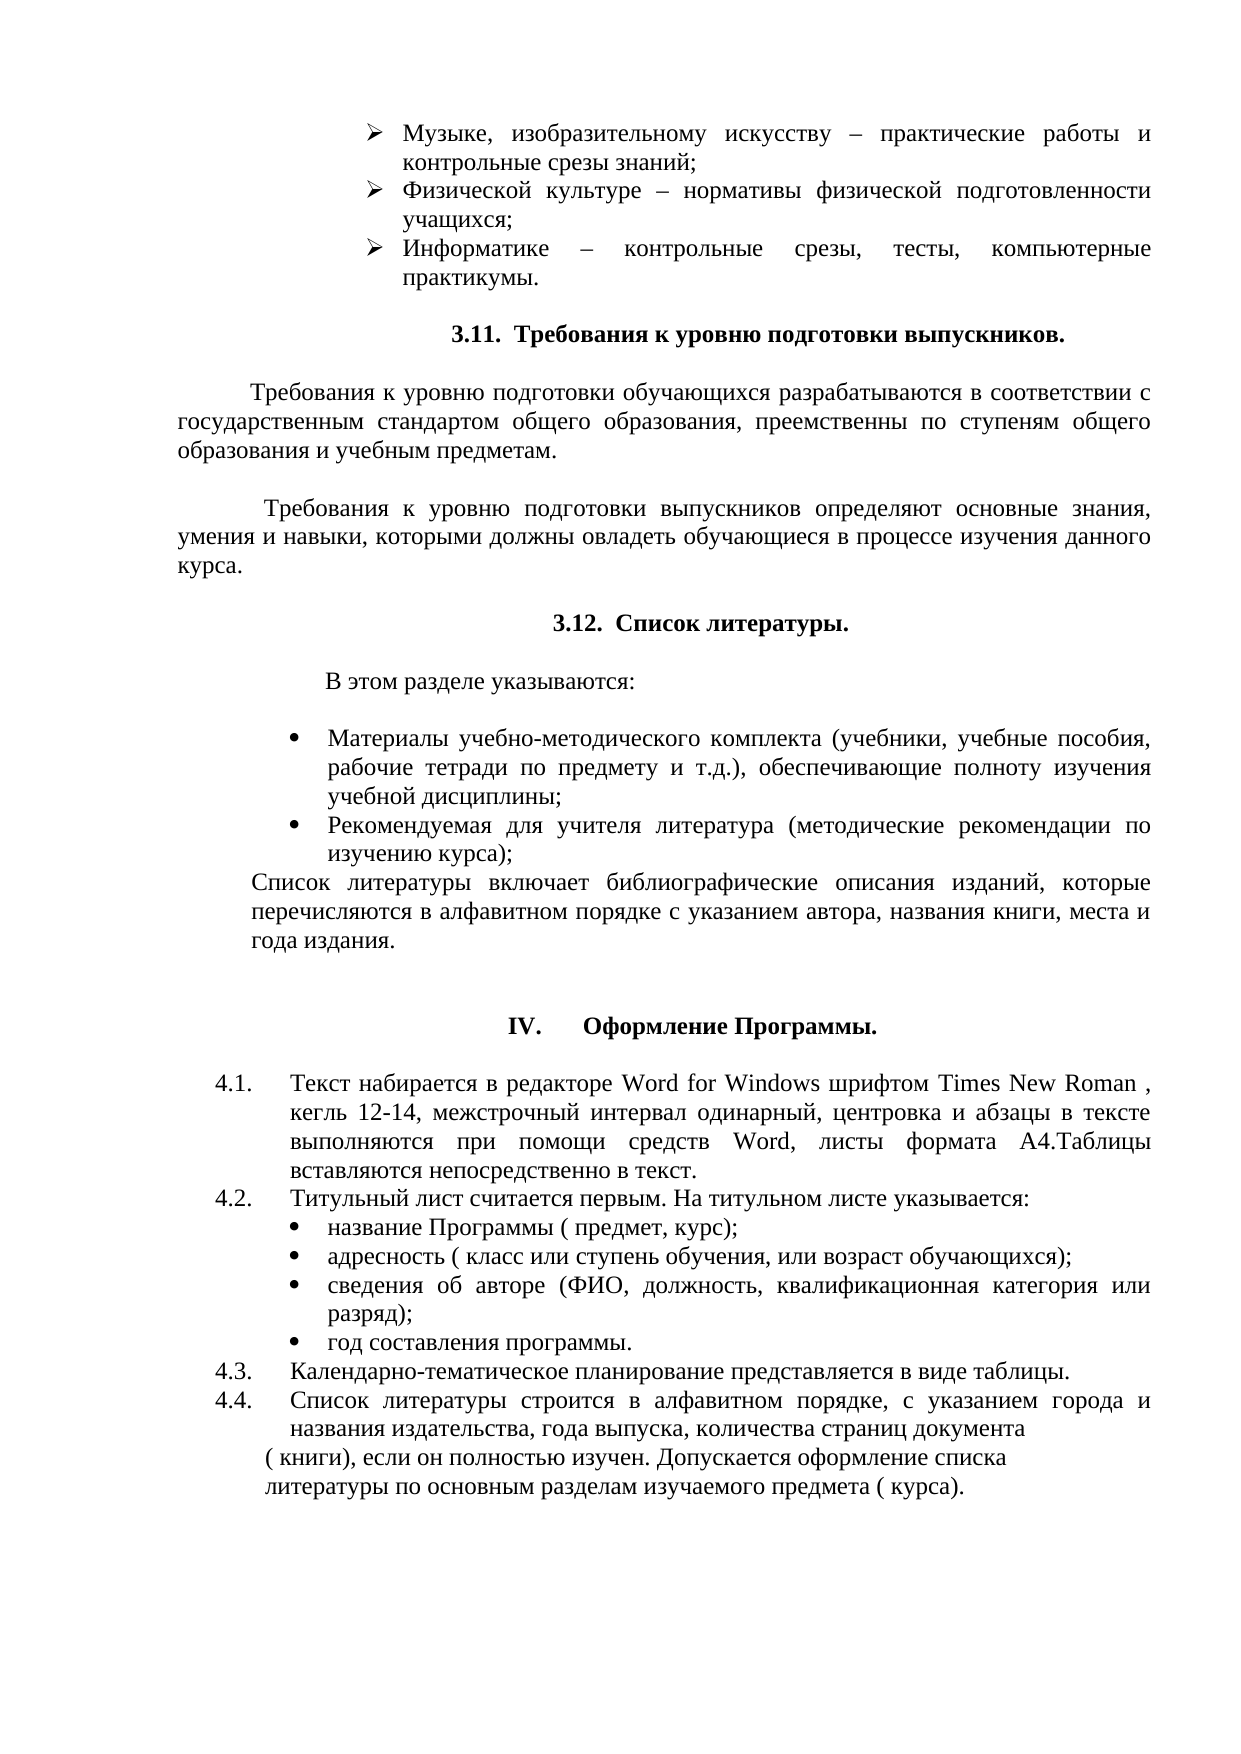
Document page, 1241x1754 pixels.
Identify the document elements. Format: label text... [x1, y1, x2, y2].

text 3.12. Список литературы. [177, 608, 1152, 637]
list Материалы учебно-методического комплекта (учебники, учебные пособия, рабочие тетради по предмету и т.д.), обеспечивающие полноту изучения учебной дисциплины; [290, 723, 1152, 810]
list Календарно-тематическое планирование представляется в виде таблицы. [215, 1356, 1152, 1385]
text ( книги), если он полностью изучен. Допускается оформление списка [215, 1442, 1152, 1471]
list Физической культуре – нормативы физической подготовленности учащихся; [365, 176, 1152, 233]
list Рекомендуемая для учителя литература (методические рекомендации по изучению курса); [290, 810, 1152, 867]
list Музыке, изобразительному искусству – практические работы и контрольные срезы знаний; [365, 118, 1152, 176]
list Информатике – контрольные срезы, тесты, компьютерные практикумы. [365, 233, 1152, 291]
list сведения об авторе (ФИО, должность, квалификационная категория или разряд); [290, 1270, 1152, 1327]
list Текст набирается в редакторе Word for Windows шрифтом Times New Roman , кегль 12-14, межстрочный интервал одинарный, центровка и абзацы в тексте выполняются при помощи средств Word, листы формата А4.Таблицы вставляются непосредственно в текст. [215, 1068, 1152, 1183]
list адресность ( класс или ступень обучения, или возраст обучающихся); [290, 1241, 1152, 1270]
text В этом разделе указываются: [325, 666, 1152, 695]
text Список литературы включает библиографические описания изданий, которые перечисляются в алфавитном порядке с указанием автора, названия книги, места и года издания. [251, 867, 1152, 953]
text 3.11. Требования к уровню подготовки выпускников. [365, 319, 1152, 348]
list Список литературы строится в алфавитном порядке, с указанием города и названия издательства, года выпуска, количества страниц документа [215, 1385, 1152, 1442]
text Требования к уровню подготовки выпускников определяют основные знания, умения и навыки, которыми должны овладеть обучающиеся в процессе изучения данного курса. [177, 493, 1152, 579]
list Оформление Программы. [233, 1011, 1152, 1040]
text Требования к уровню подготовки обучающихся разрабатываются в соответствии с государственным стандартом общего образования, преемственны по ступеням общего образования и учебным предметам. [177, 377, 1152, 463]
list Титульный лист считается первым. На титульном листе указывается: [215, 1183, 1152, 1212]
text литературы по основным разделам изучаемого предмета ( курса). [215, 1471, 1152, 1500]
list год составления программы. [290, 1327, 1152, 1356]
list название Программы ( предмет, курс); [290, 1212, 1152, 1241]
